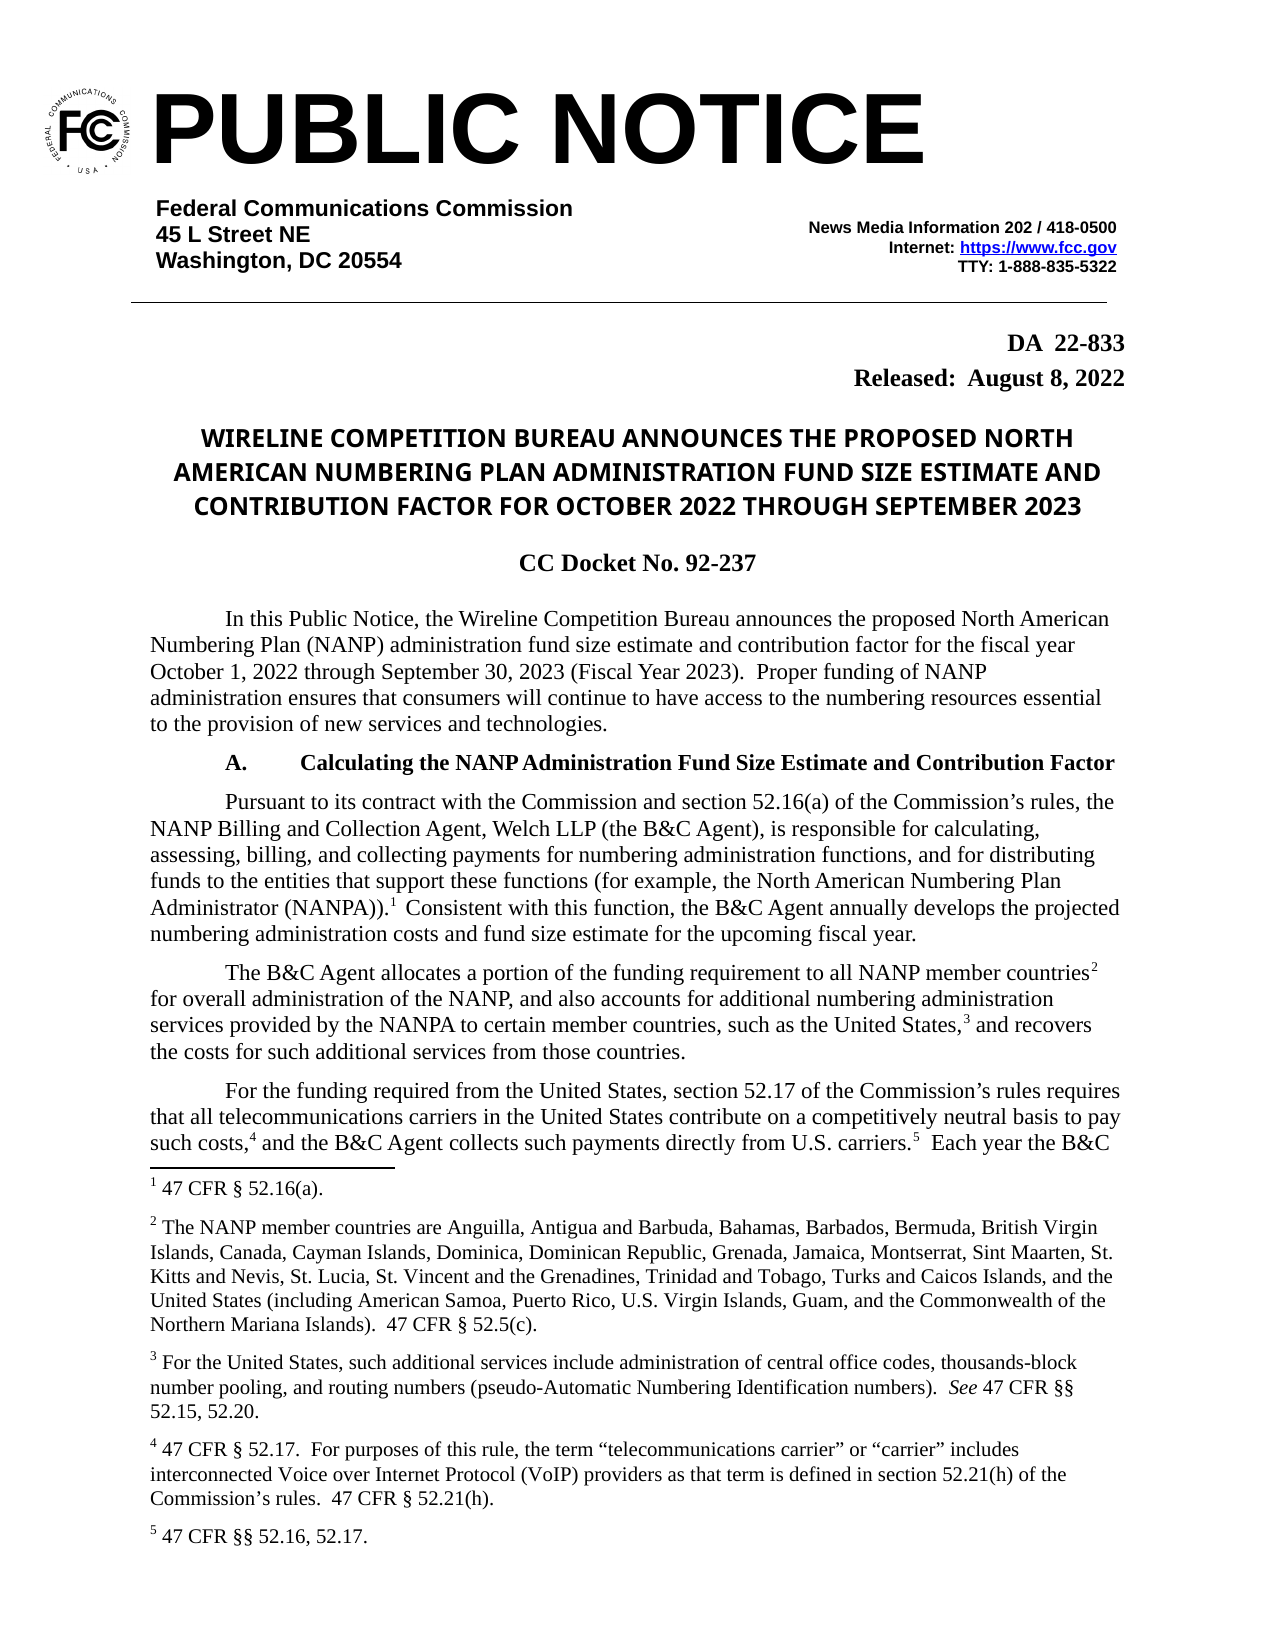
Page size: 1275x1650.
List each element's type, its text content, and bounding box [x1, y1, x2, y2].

subtitle Calculating the NANP Administration Fund Size Estimate and Contribution Factor [225, 749, 1125, 776]
list Pursuant to its contract with the Commission and section 52.16(a) of the Commission’s rules, the NANP Billing and Collection Agent, Welch LLP (the B&C Agent), is responsible for calculating, assessing, billing, and collecting payments for numbering administration functions, and for distributing funds to the entities that support these functions (for example, the North American Numbering Plan Administrator (NANPA)). Consistent with this function, the B&C Agent annually develops the projected numbering administration costs and fund size estimate for the upcoming fiscal year. [150, 788, 1125, 946]
text Released: August 8, 2022 [150, 363, 1125, 392]
list In this Public Notice, the Wireline Competition Bureau announces the proposed North American Numbering Plan (NANP) administration fund size estimate and contribution factor for the fiscal year October 1, 2022 through September 30, 2023 (Fiscal Year 2023). Proper funding of NANP administration ensures that consumers will continue to have access to the numbering resources essential to the provision of new services and technologies. [150, 605, 1125, 737]
text CC Docket No. 92-237 [150, 548, 1125, 576]
text WIRELINE COMPETITION BUREAU ANNOUNCES THE PROPOSED NORTH AMERICAN NUMBERING PLAN ADMINISTRATION FUND SIZE ESTIMATE AND CONTRIBUTION FACTOR FOR OCTOBER 2022 THROUGH SEPTEMBER 2023 [150, 420, 1125, 523]
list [150, 1077, 1125, 1156]
list The B&C Agent allocates a portion of the funding requirement to all NANP member countries for overall administration of the NANP, and also accounts for additional numbering administration services provided by the NANPA to certain member countries, such as the United States, and recovers the costs for such additional services from those countries. [150, 959, 1125, 1064]
text DA 22-833 [150, 328, 1125, 357]
